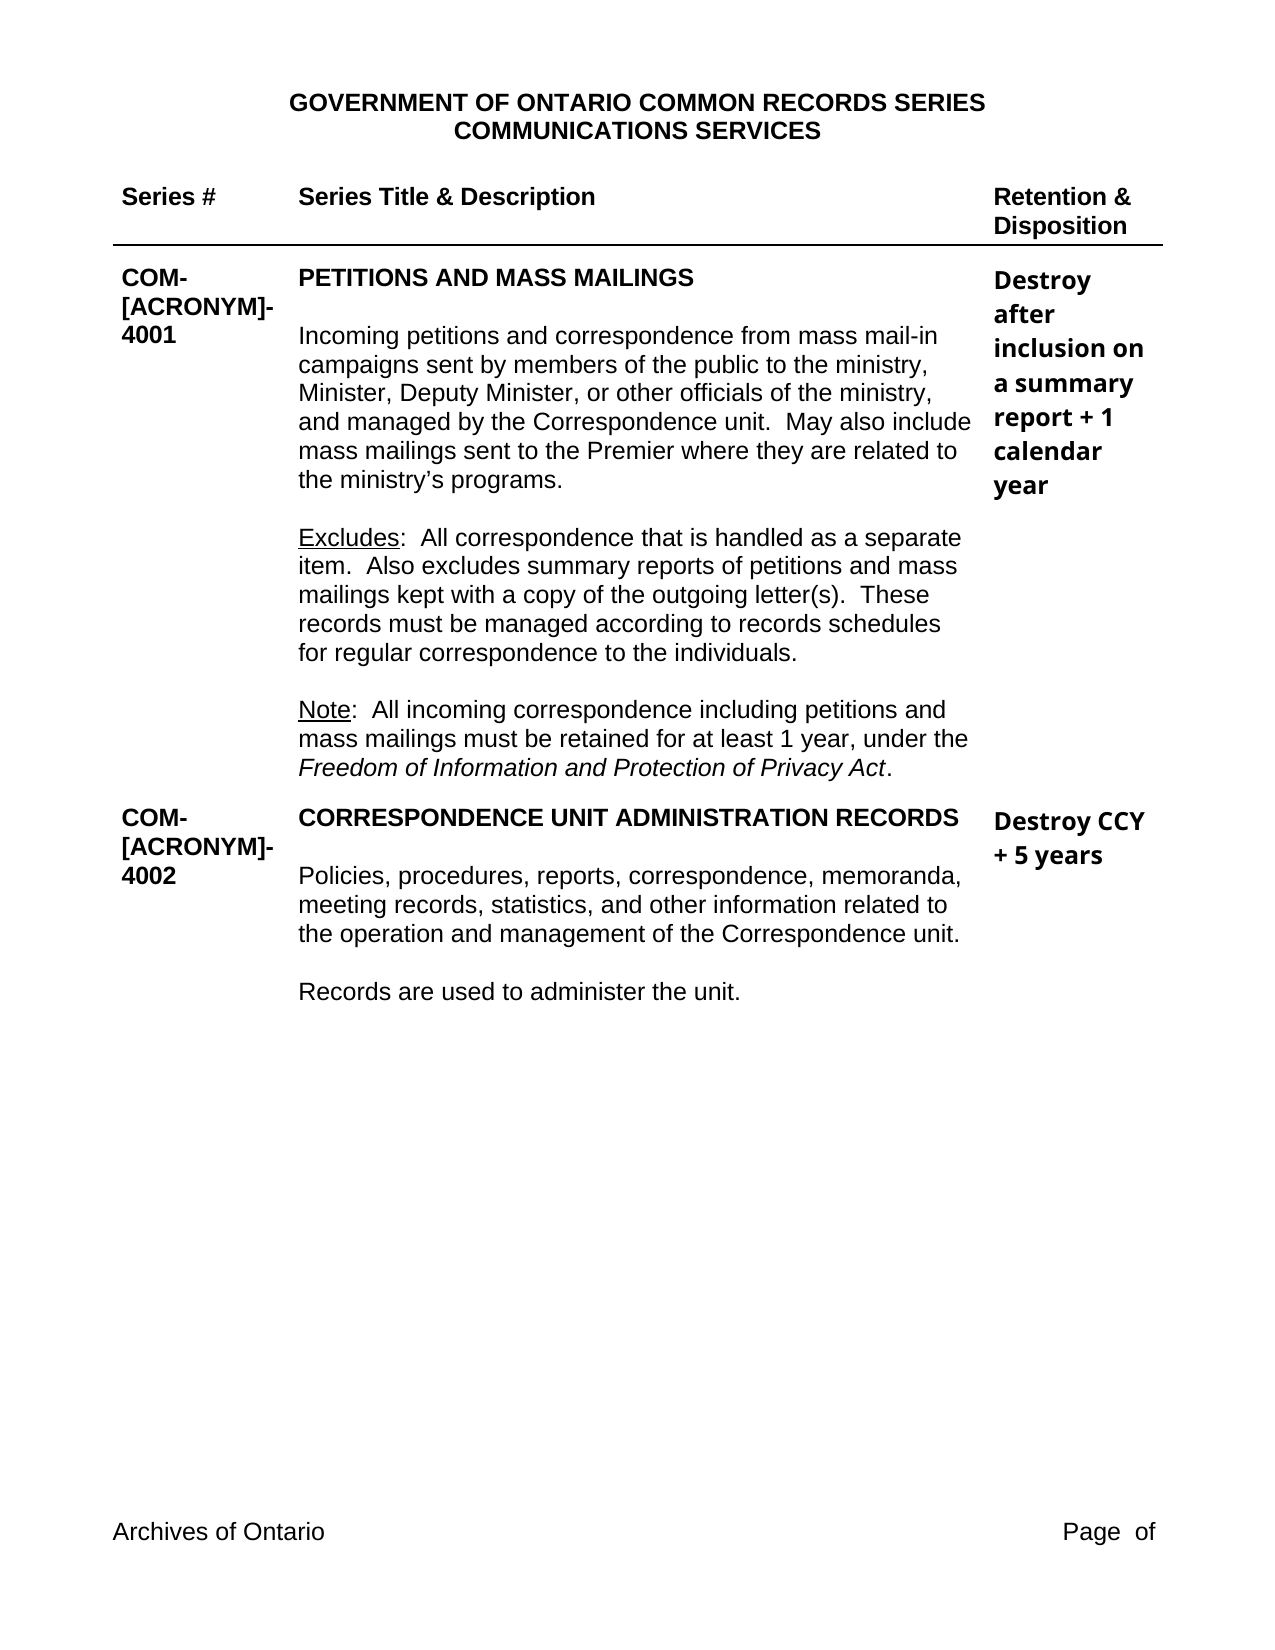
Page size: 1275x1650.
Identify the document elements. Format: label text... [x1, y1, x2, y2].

table_cell Petitions and Mass Mailings Incoming petitions and correspondence from mass mail-in campaigns sent by members of the public to the ministry, Minister, Deputy Minister, or other officials of the ministry, and managed by the Correspondence unit. May also include mass mailings sent to the Premier where they are related to the ministry’s programs. Excludes: All correspondence that is handled as a separate item. Also excludes summary reports of petitions and mass mailings kept with a copy of the outgoing letter(s). These records must be managed according to records schedules for regular correspondence to the individuals. Note: All incoming correspondence including petitions and mass mailings must be retained for at least 1 year, under the Freedom of Information and Protection of Privacy Act. [289, 246, 984, 786]
table_header Series # [113, 165, 289, 244]
table_cell Destroy after inclusion on a summary report + 1 calendar year [984, 246, 1162, 786]
table_header Series Title & Description [289, 165, 984, 244]
table_header Retention & Disposition [984, 165, 1162, 244]
table_cell Destroy CCY + 5 years [984, 786, 1162, 1010]
table_cell Correspondence Unit Administration Records Policies, procedures, reports, correspondence, memoranda, meeting records, statistics, and other information related to the operation and management of the Correspondence unit. Records are used to administer the unit. [289, 786, 984, 1010]
table_cell COM-[ACRONYM]-4002 [113, 786, 289, 1010]
table_cell COM-[ACRONYM]-4001 [113, 246, 289, 786]
